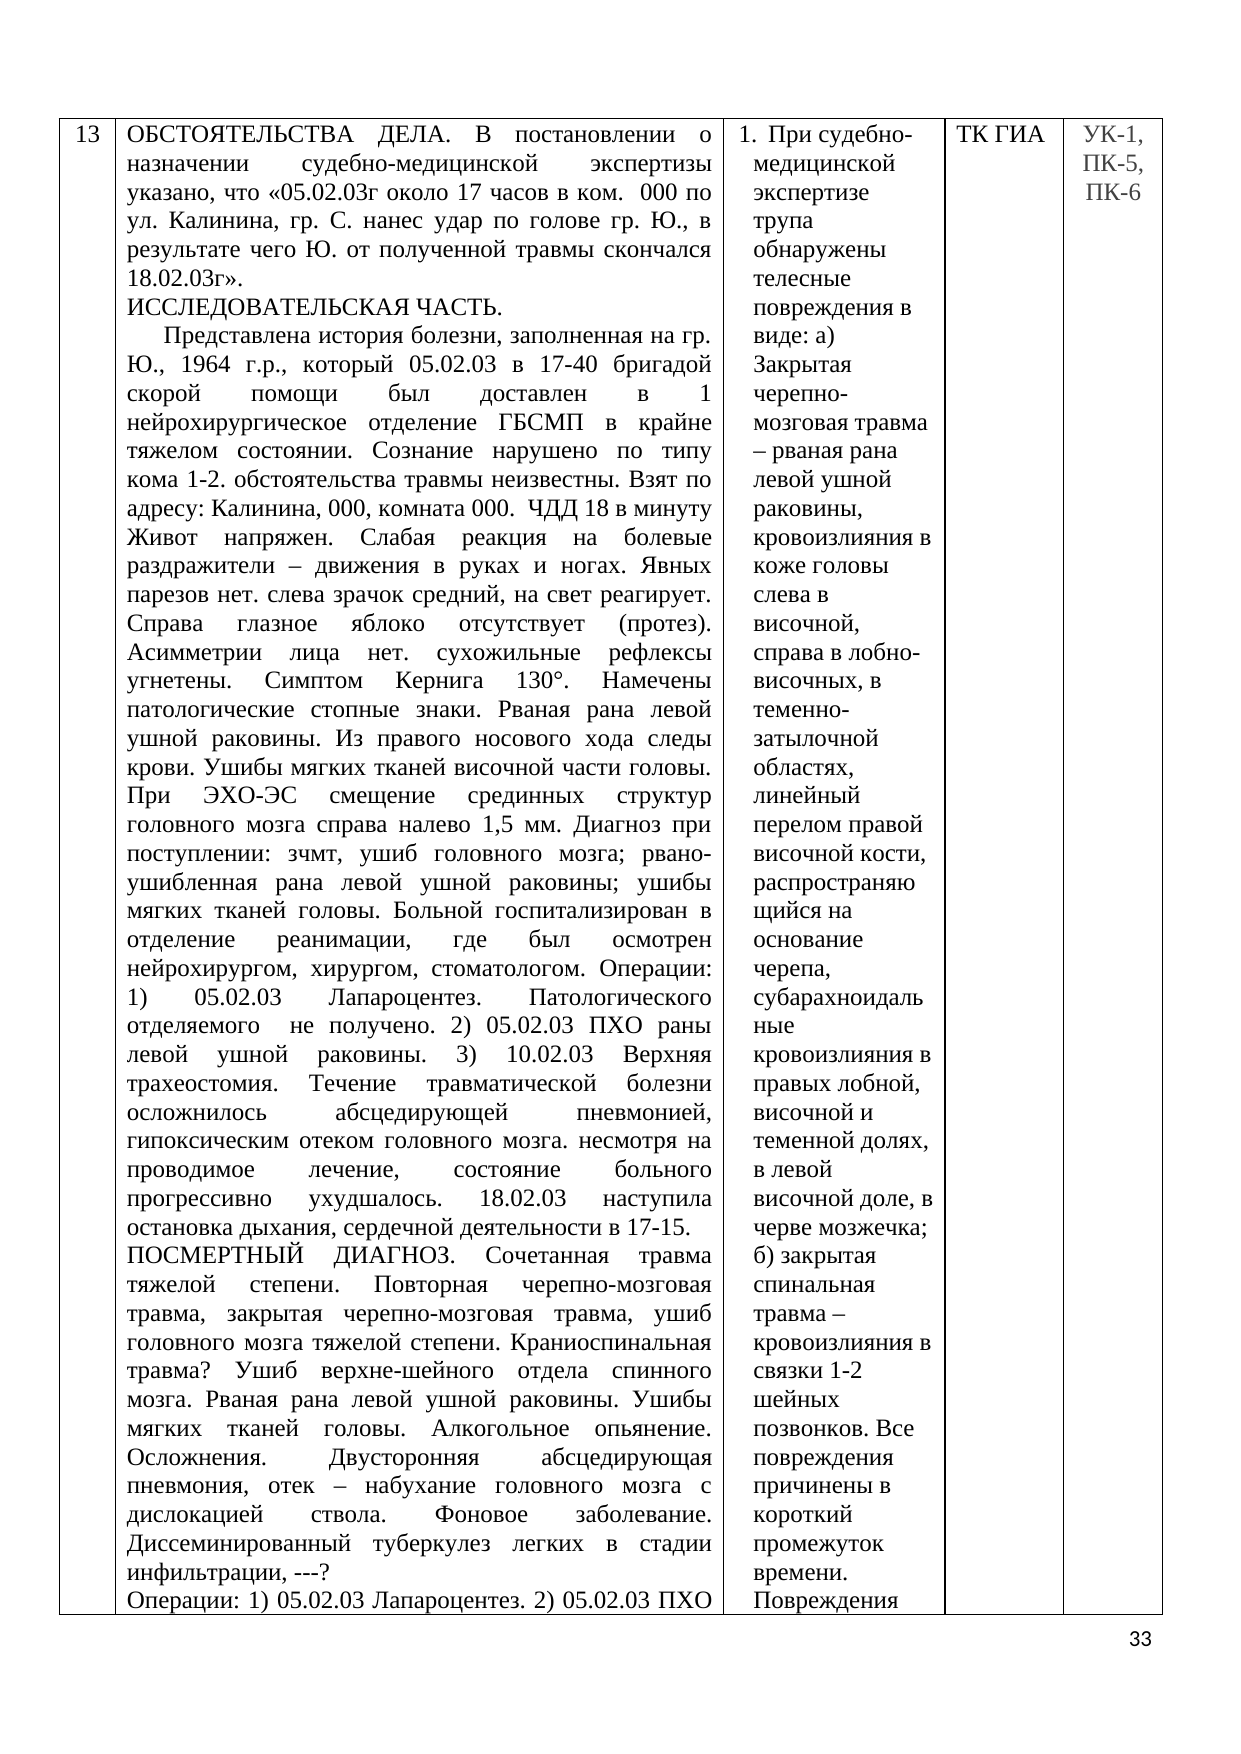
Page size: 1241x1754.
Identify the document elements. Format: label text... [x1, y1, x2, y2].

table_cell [724, 119, 944, 1614]
table_cell УК-1, ПК-5, ПК-6 [1064, 119, 1162, 1614]
table_cell ТК ГИА [946, 119, 1063, 1614]
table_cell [116, 119, 723, 1614]
table_cell 13 [60, 119, 115, 1614]
